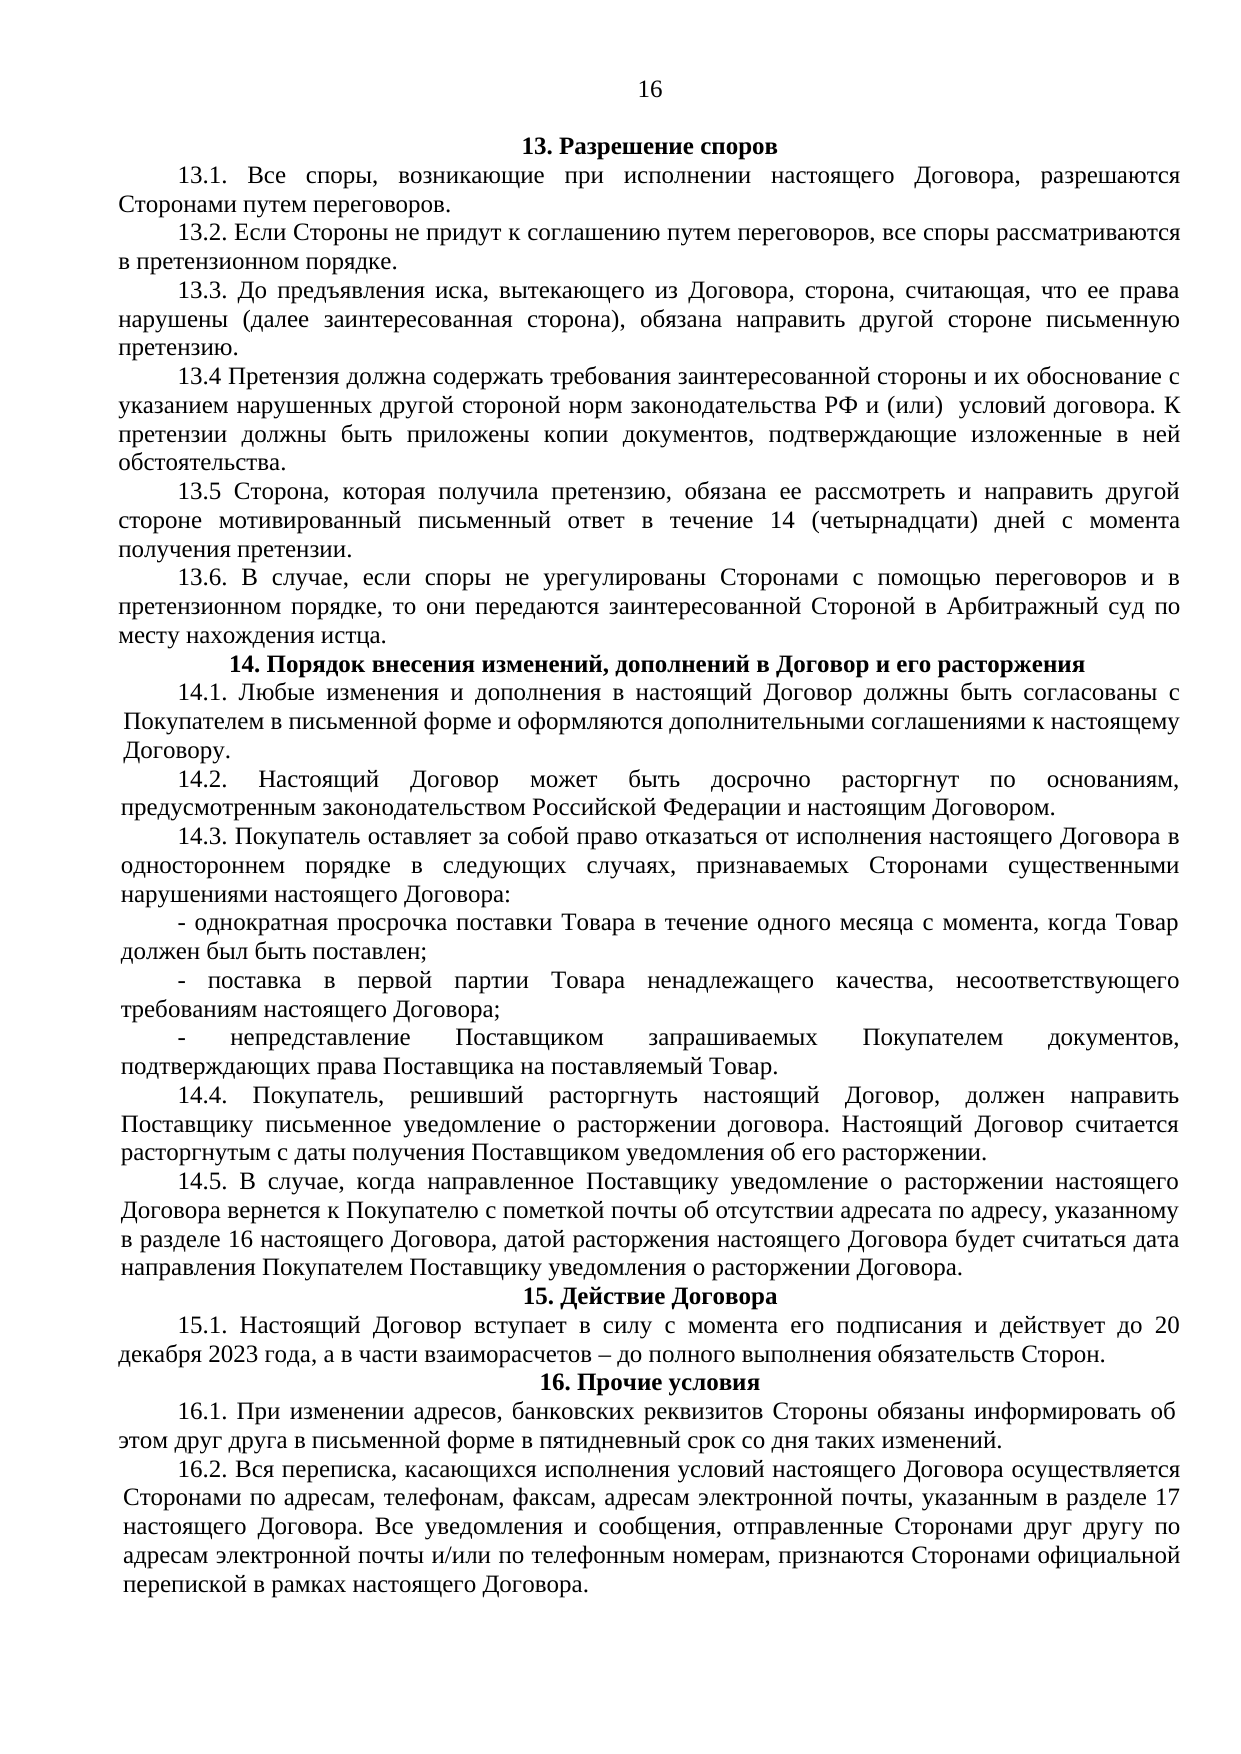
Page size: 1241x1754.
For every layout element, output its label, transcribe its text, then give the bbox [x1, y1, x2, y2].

text 14.2. Настоящий Договор может быть досрочно расторгнут по основаниям, предусмотренным законодательством Российской Федерации и настоящим Договором. [121, 764, 1180, 821]
text - однократная просрочка поставки Товара в течение одного месяца с момента, когда Товар должен был быть поставлен; [121, 907, 1180, 965]
text 15.1. Настоящий Договор вступает в силу с момента его подписания и действует до 20 декабря 2023 года, а в части взаиморасчетов – до полного выполнения обязательств Сторон. [118, 1310, 1181, 1367]
text 16. Прочие условия [118, 1367, 1181, 1396]
text 14.3. Покупатель оставляет за собой право отказаться от исполнения настоящего Договора в одностороннем порядке в следующих случаях, признаваемых Сторонами существенными нарушениями настоящего Договора: [121, 821, 1180, 907]
text 13.1. Все споры, возникающие при исполнении настоящего Договора, разрешаются Сторонами путем переговоров. [118, 160, 1181, 217]
text 13.5 Сторона, которая получила претензию, обязана ее рассмотреть и направить другой стороне мотивированный письменный ответ в течение 14 (четырнадцати) дней с момента получения претензии. [118, 476, 1181, 562]
text 13.2. Если Стороны не придут к соглашению путем переговоров, все споры рассматриваются в претензионном порядке. [118, 217, 1181, 275]
text - поставка в первой партии Товара ненадлежащего качества, несоответствующего требованиям настоящего Договора; [121, 965, 1180, 1022]
text - непредставление Поставщиком запрашиваемых Покупателем документов, подтверждающих права Поставщика на поставляемый Товар. [121, 1022, 1180, 1080]
text 13.3. До предъявления иска, вытекающего из Договора, сторона, считающая, что ее права нарушены (далее заинтересованная сторона), обязана направить другой стороне письменную претензию. [118, 275, 1181, 361]
text 14.5. В случае, когда направленное Поставщику уведомление о расторжении настоящего Договора вернется к Покупателю с пометкой почты об отсутствии адресата по адресу, указанному в разделе 16 настоящего Договора, датой расторжения настоящего Договора будет считаться дата направления Покупателем Поставщику уведомления о расторжении Договора. [121, 1166, 1180, 1281]
text 13. Разрешение споров [118, 131, 1181, 160]
text 14.1. Любые изменения и дополнения в настоящий Договор должны быть согласованы с Покупателем в письменной форме и оформляются дополнительными соглашениями к настоящему Договору. [123, 677, 1181, 764]
text 13.4 Претензия должна содержать требования заинтересованной стороны и их обоснование с указанием нарушенных другой стороной норм законодательства РФ и (или) условий договора. К претензии должны быть приложены копии документов, подтверждающие изложенные в ней обстоятельства. [118, 361, 1181, 476]
text 15. Действие Договора [118, 1281, 1181, 1310]
text 16.1. При изменении адресов, банковских реквизитов Стороны обязаны информировать об этом друг друга в письменной форме в пятидневный срок со дня таких изменений. [118, 1396, 1177, 1454]
text 13.6. В случае, если споры не урегулированы Сторонами с помощью переговоров и в претензионном порядке, то они передаются заинтересованной Стороной в Арбитражный суд по месту нахождения истца. [118, 562, 1181, 649]
text 14. Порядок внесения изменений, дополнений в Договор и его расторжения [133, 649, 1181, 677]
text 14.4. Покупатель, решивший расторгнуть настоящий Договор, должен направить Поставщику письменное уведомление о расторжении договора. Настоящий Договор считается расторгнутым с даты получения Поставщиком уведомления об его расторжении. [121, 1080, 1180, 1166]
text 16.2. Вся переписка, касающихся исполнения условий настоящего Договора осуществляется Сторонами по адресам, телефонам, факсам, адресам электронной почты, указанным в разделе 17 настоящего Договора. Все уведомления и сообщения, отправленные Сторонами друг другу по адресам электронной почты и/или по телефонным номерам, признаются Сторонами официальной перепиской в рамках настоящего Договора. [123, 1454, 1181, 1597]
